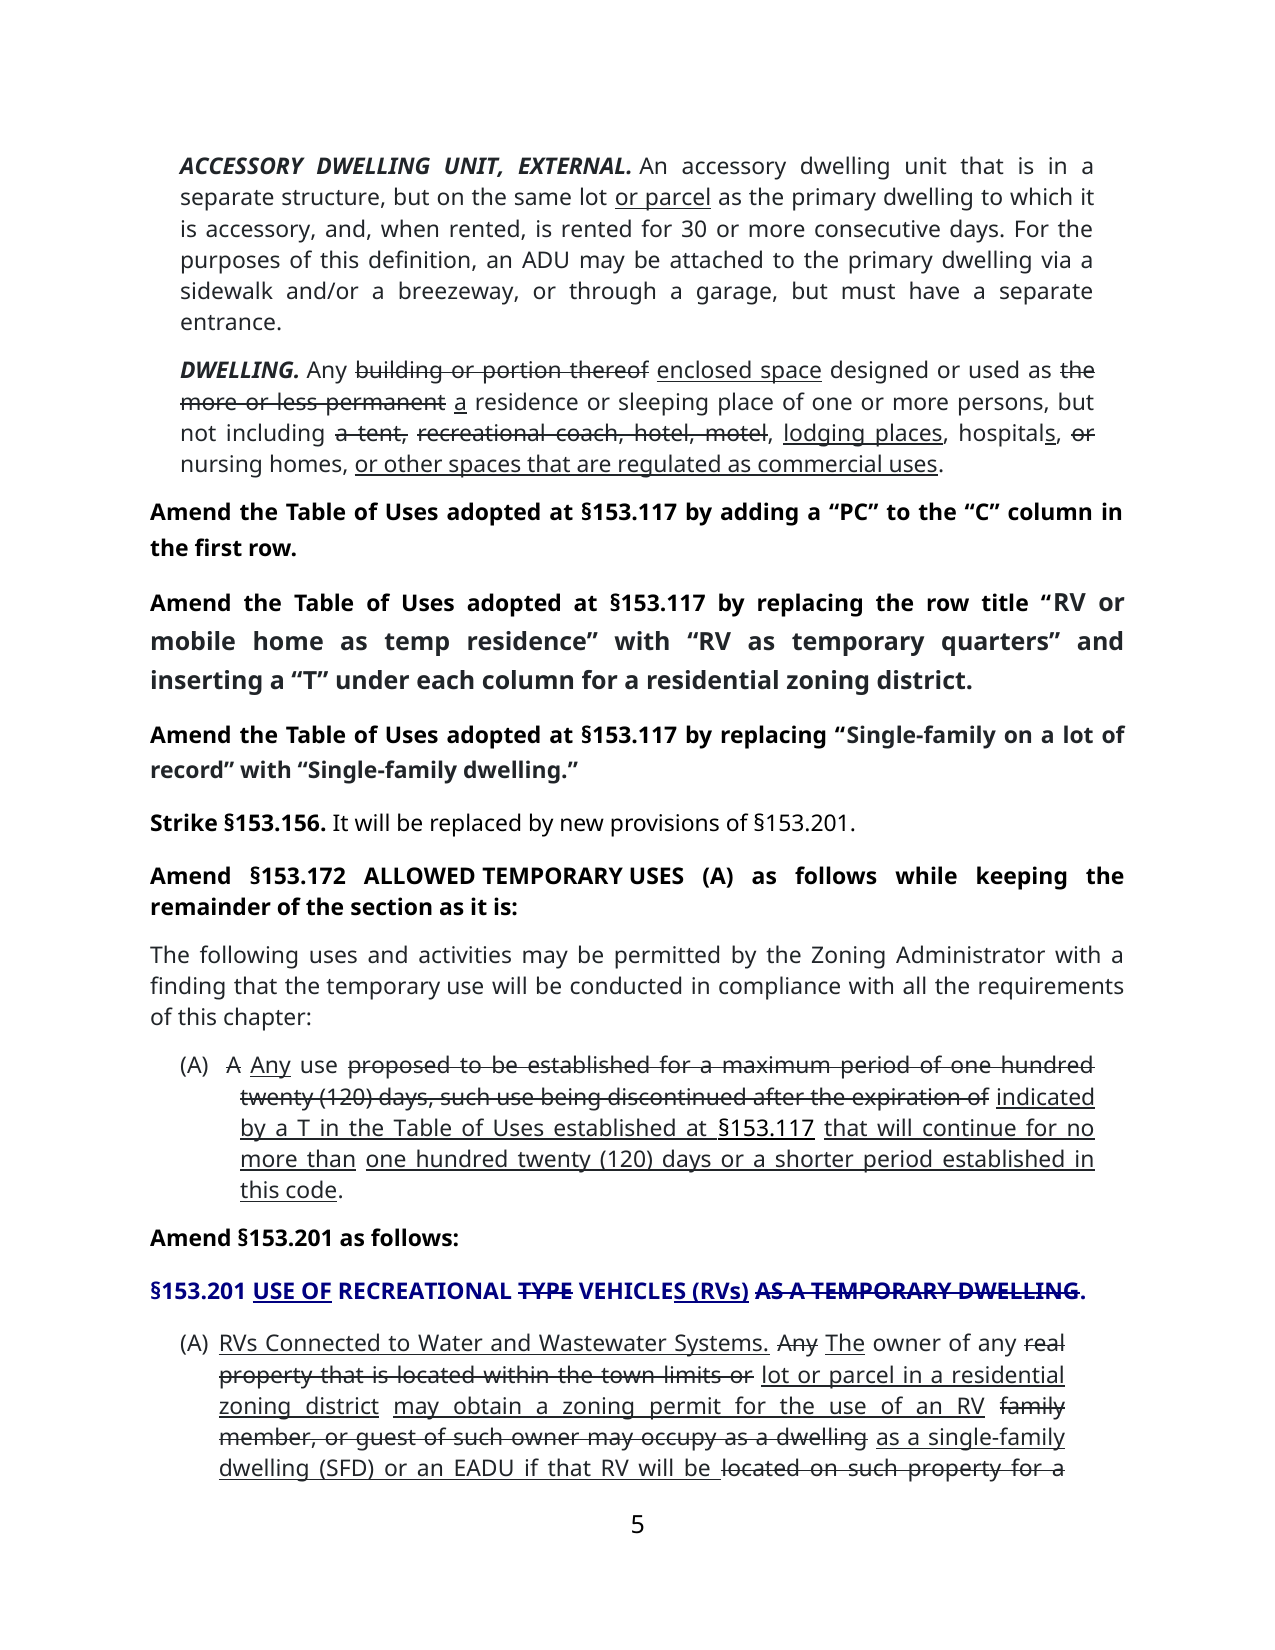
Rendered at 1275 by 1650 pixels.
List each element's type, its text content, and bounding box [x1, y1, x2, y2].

text Amend §153.172 ALLOWED TEMPORARY USES (A) as follows while keeping the remainder of the section as it is: [150, 860, 1125, 922]
text Amend §153.201 as follows: [150, 1222, 1125, 1253]
text Amend the Table of Uses adopted at §153.117 by replacing the row title “RV or mobile home as temp residence” with “RV as temporary quarters” and inserting a “T” under each column for a residential zoning district. [150, 658, 1125, 697]
text Amend the Table of Uses adopted at §153.117 by adding a “PC” to the “C” column in the first row. [150, 496, 1125, 563]
text §153.201 USE OF RECREATIONAL TYPE VEHICLES (RVs) AS A TEMPORARY DWELLING. [150, 1275, 1125, 1306]
text ACCESSORY DWELLING UNIT, EXTERNAL. An accessory dwelling unit that is in a separate structure, but on the same lot or parcel as the primary dwelling to which it is accessory, and, when rented, is rented for 30 or more consecutive days. For the purposes of this definition, an ADU may be attached to the primary dwelling via a sidewalk and/or a breezeway, or through a garage, but must have a separate entrance. [180, 150, 1095, 337]
text Amend the Table of Uses adopted at §153.117 by replacing the row title “RV or mobile home as temp residence” with “RV as temporary quarters” and inserting a “T” under each column for a residential zoning district. [150, 584, 1125, 624]
text (A) A Any use proposed to be established for a maximum period of one hundred twenty (120) days, such use being discontinued after the expiration of indicated by a T in the Table of Uses established at §153.117 that will continue for no more than one hundred twenty (120) days or a shorter period established in this code. [180, 1049, 1095, 1206]
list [180, 1327, 1065, 1484]
text The following uses and activities may be permitted by the Zoning Administrator with a finding that the temporary use will be conducted in compliance with all the requirements of this chapter: [150, 939, 1125, 1033]
text Amend the Table of Uses adopted at §153.117 by replacing “Single-family on a lot of record” with “Single-family dwelling.” [150, 718, 1125, 786]
text Strike §153.156. It will be replaced by new provisions of §153.201. [150, 807, 1125, 838]
